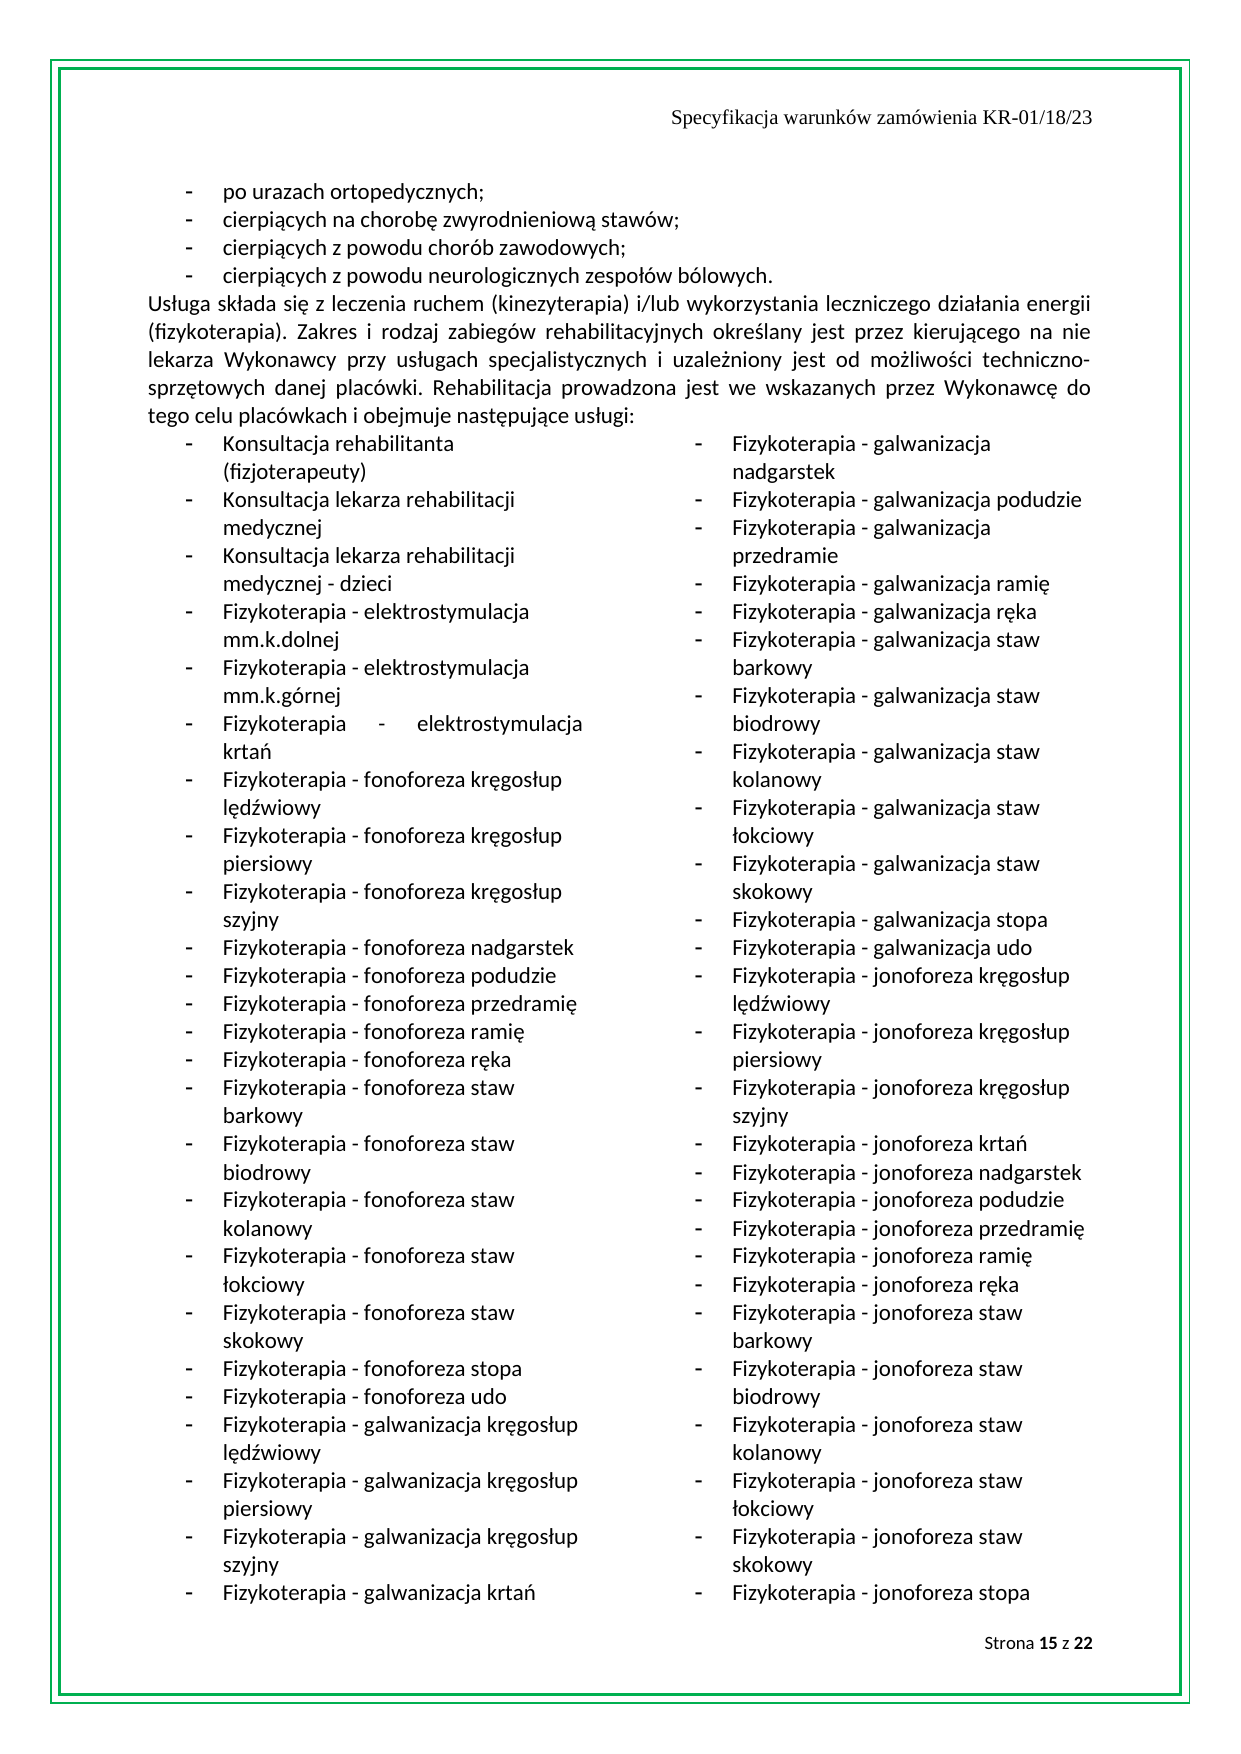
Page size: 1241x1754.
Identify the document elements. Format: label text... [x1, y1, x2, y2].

list Fizykoterapia - fonoforeza staw skokowy [185, 1298, 583, 1354]
list Fizykoterapia - jonoforeza ręka [694, 1270, 1092, 1298]
list Fizykoterapia - fonoforeza staw barkowy [185, 1073, 583, 1129]
list Fizykoterapia - jonoforeza staw biodrowy [694, 1354, 1092, 1410]
list Fizykoterapia - galwanizacja podudzie [694, 485, 1092, 513]
list Fizykoterapia - fonoforeza ręka [185, 1046, 583, 1073]
list Fizykoterapia - jonoforeza krtań [694, 1129, 1092, 1158]
list Fizykoterapia - fonoforeza staw łokciowy [185, 1242, 583, 1298]
list Fizykoterapia - jonoforeza kręgosłup szyjny [694, 1073, 1092, 1129]
list po urazach ortopedycznych; [185, 177, 1092, 205]
list Fizykoterapia - jonoforeza kręgosłup piersiowy [694, 1017, 1092, 1073]
list Fizykoterapia - jonoforeza przedramię [694, 1214, 1092, 1242]
list Fizykoterapia - jonoforeza ramię [694, 1242, 1092, 1270]
list Fizykoterapia - galwanizacja przedramie [694, 513, 1092, 569]
list Fizykoterapia - fonoforeza kręgosłup piersiowy [185, 821, 583, 877]
list Fizykoterapia - jonoforeza nadgarstek [694, 1158, 1092, 1186]
list Fizykoterapia - galwanizacja udo [694, 933, 1092, 961]
list Fizykoterapia - elektrostymulacja mm.k.górnej [185, 653, 583, 709]
list Fizykoterapia - galwanizacja staw łokciowy [694, 793, 1092, 849]
list Fizykoterapia - fonoforeza ramię [185, 1017, 583, 1046]
list Fizykoterapia - galwanizacja stopa [694, 905, 1092, 933]
list Fizykoterapia - galwanizacja staw biodrowy [694, 681, 1092, 737]
list Fizykoterapia - fonoforeza podudzie [185, 961, 583, 989]
list Fizykoterapia - fonoforeza staw kolanowy [185, 1186, 583, 1242]
list Fizykoterapia - galwanizacja ręka [694, 597, 1092, 625]
list Fizykoterapia - galwanizacja staw kolanowy [694, 737, 1092, 793]
list Fizykoterapia - galwanizacja kręgosłup piersiowy [185, 1466, 583, 1522]
list cierpiących na chorobę zwyrodnieniową stawów; [185, 205, 1092, 233]
list Fizykoterapia - fonoforeza kręgosłup szyjny [185, 877, 583, 933]
text Usługa składa się z leczenia ruchem (kinezyterapia) i/lub wykorzystania leczniczego działania energii (fizykoterapia). Zakres i rodzaj zabiegów rehabilitacyjnych określany jest przez kierującego na nie lekarza Wykonawcy przy usługach specjalistycznych i uzależniony jest od możliwości techniczno-sprzętowych danej placówki. Rehabilitacja prowadzona jest we wskazanych przez Wykonawcę do tego celu placówkach i obejmuje następujące usługi: [148, 289, 1092, 429]
list Fizykoterapia - galwanizacja kręgosłup szyjny [185, 1522, 583, 1578]
list Fizykoterapia - jonoforeza stopa [694, 1578, 1092, 1606]
list Fizykoterapia - fonoforeza nadgarstek [185, 933, 583, 961]
list Fizykoterapia - jonoforeza staw skokowy [694, 1522, 1092, 1578]
list cierpiących z powodu neurologicznych zespołów bólowych. [185, 261, 1092, 289]
list Fizykoterapia - fonoforeza stopa [185, 1354, 583, 1382]
list Konsultacja lekarza rehabilitacji medycznej [185, 485, 583, 541]
list Fizykoterapia - galwanizacja ramię [694, 569, 1092, 597]
list Fizykoterapia - jonoforeza staw barkowy [694, 1298, 1092, 1354]
list Fizykoterapia - galwanizacja krtań [185, 1578, 583, 1606]
list Fizykoterapia - jonoforeza staw łokciowy [694, 1466, 1092, 1522]
list Fizykoterapia - elektrostymulacja krtań [185, 709, 583, 765]
list Fizykoterapia - galwanizacja staw barkowy [694, 625, 1092, 681]
list cierpiących z powodu chorób zawodowych; [185, 233, 1092, 261]
list Fizykoterapia - fonoforeza kręgosłup lędźwiowy [185, 765, 583, 821]
list Konsultacja lekarza rehabilitacji medycznej - dzieci [185, 541, 583, 597]
list Fizykoterapia - elektrostymulacja mm.k.dolnej [185, 597, 583, 653]
list Fizykoterapia - galwanizacja kręgosłup lędźwiowy [185, 1410, 583, 1466]
list Fizykoterapia - jonoforeza staw kolanowy [694, 1410, 1092, 1466]
list Fizykoterapia - fonoforeza staw biodrowy [185, 1129, 583, 1186]
list Fizykoterapia - fonoforeza przedramię [185, 989, 583, 1017]
list Konsultacja rehabilitanta (fizjoterapeuty) [185, 429, 583, 485]
list Fizykoterapia - jonoforeza kręgosłup lędźwiowy [694, 961, 1092, 1017]
list Fizykoterapia - galwanizacja staw skokowy [694, 849, 1092, 905]
list Fizykoterapia - jonoforeza podudzie [694, 1186, 1092, 1214]
list Fizykoterapia - fonoforeza udo [185, 1382, 583, 1410]
list Fizykoterapia - galwanizacja nadgarstek [694, 429, 1092, 485]
